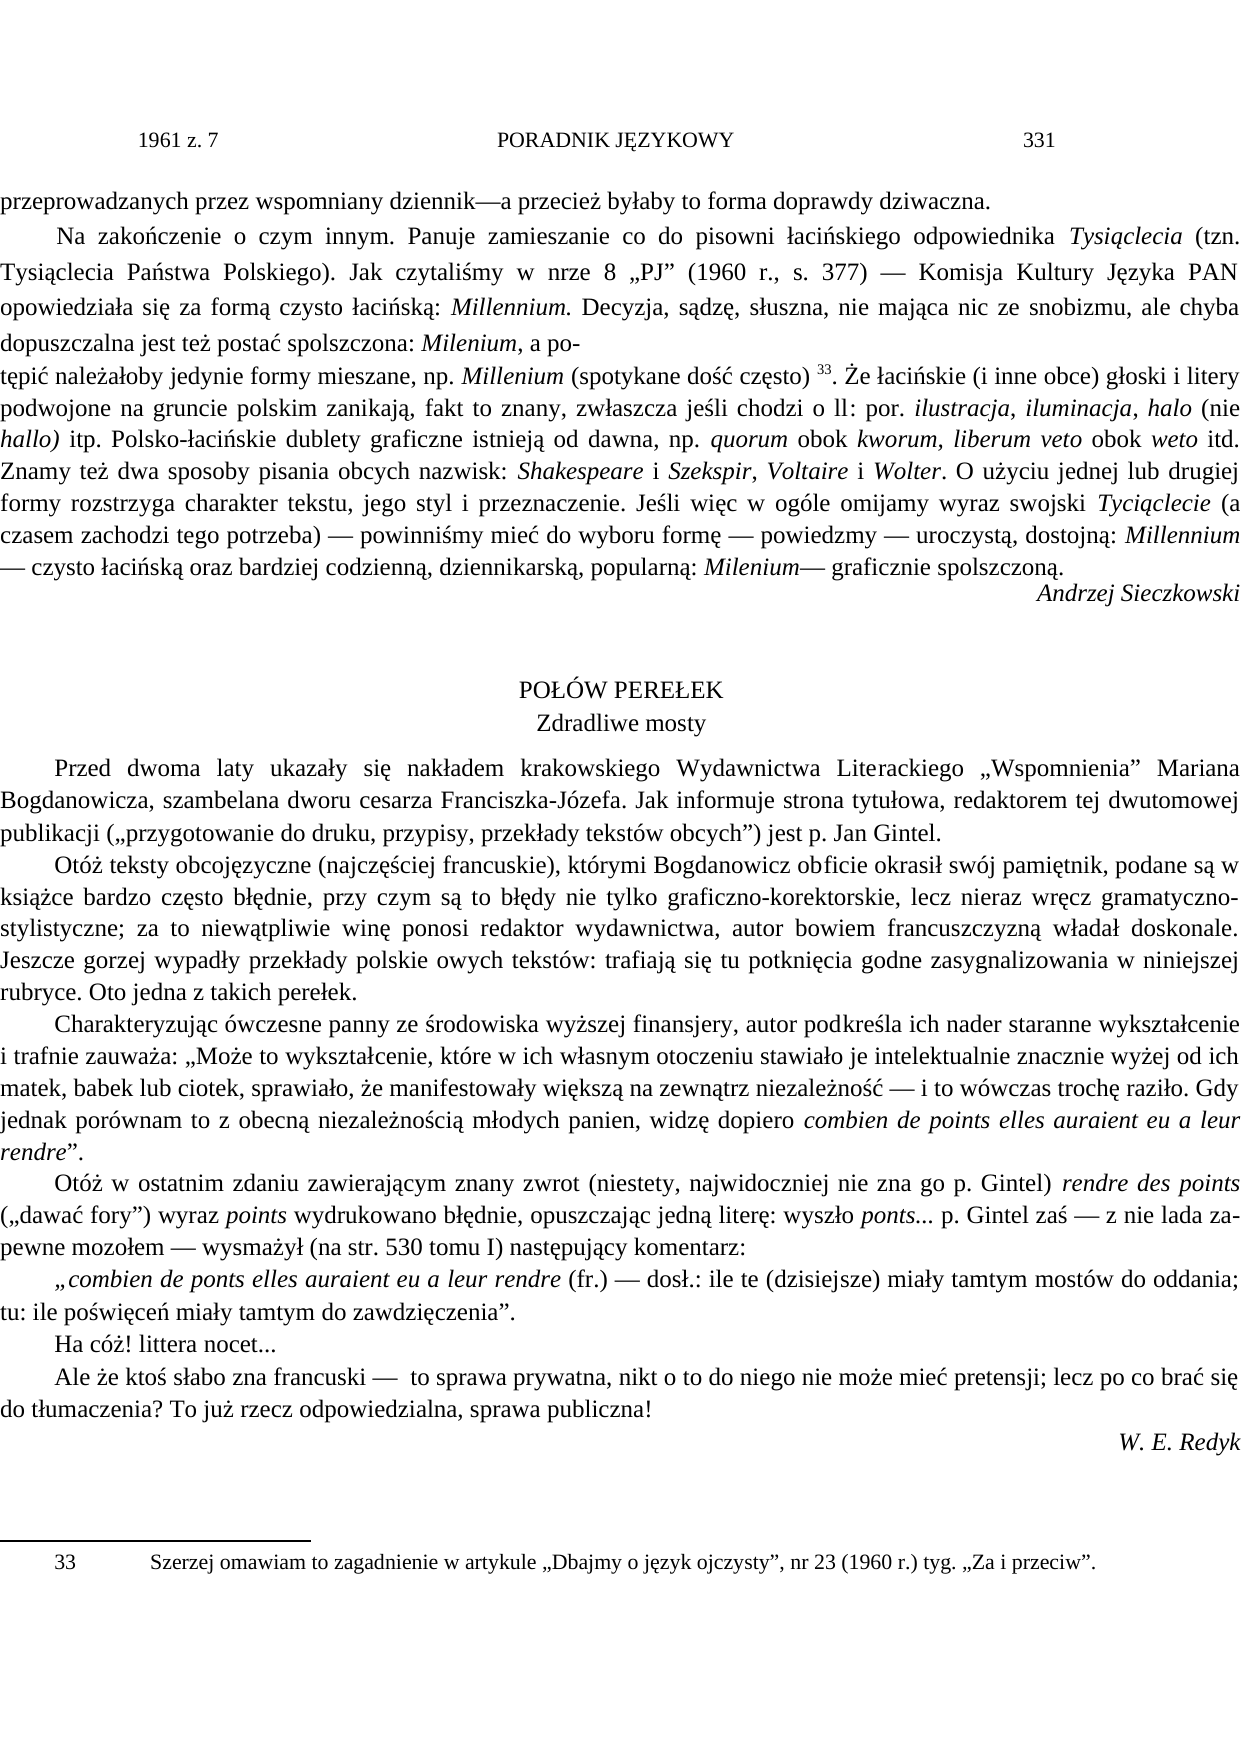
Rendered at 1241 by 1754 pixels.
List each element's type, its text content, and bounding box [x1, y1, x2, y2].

text Ha cóż! littera nocet... [0, 1327, 1240, 1359]
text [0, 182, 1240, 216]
text Andrzej Sieczkowski [0, 582, 1240, 607]
text Na zakończenie o czym innym. Panuje zamieszanie co do pisowni łacińskiego odpowiednika Tysiąclecia (tzn. Tysiąclecia Państwa Polskiego). Jak czytaliśmy w nrze 8 „PJ” (1960 r., s. 377) — Komisja Kultury Języka PAN opowiedziała się za formą czysto łacińską: Millennium. Decyzja, sądzę, słuszna, nie mająca nic ze snobizmu, ale chyba dopuszczalna jest też postać spolszczona: Milenium, a po- [0, 216, 1240, 359]
text tępić należałoby jedynie formy mieszane, np. Millenium (spotykane dość często) . Że łacińskie (i inne obce) głoski i litery podwojone na gruncie polskim zanikają, fakt to znany, zwłaszcza jeśli chodzi o ll: por. ilustracja, iluminacja, halo (nie hallo) itp. Polsko-łacińskie dublety graficzne istnieją od dawna, np. quorum obok kworum, liberum veto obok weto itd. Znamy też dwa sposoby pisania obcych nazwisk: Shakespeare i Szekspir, Voltaire i Wolter. O użyciu jednej lub drugiej formy rozstrzyga charakter tekstu, jego styl i przeznaczenie. Jeśli więc w ogóle omijamy wyraz swojski Tyciąclecie (a czasem zachodzi tego potrzeba) — powinniśmy mieć do wyboru formę — powiedzmy — uroczystą, dostojną: Millennium — czysto łacińską oraz bardziej codzienną, dziennikarską, popularną: Milenium— graficznie spolszczoną. [0, 359, 1240, 582]
text Charakteryzując ówczesne panny ze środowiska wyższej finansjery, autor podkreśla ich nader staranne wykształcenie i trafnie zauważa: „Może to wykształcenie, które w ich własnym otoczeniu stawiało je intelektualnie znacznie wyżej od ich matek, babek lub ciotek, sprawiało, że manifestowały większą na zewnątrz niezależność — i to wówczas trochę raziło. Gdy jednak porównam to z obecną niezależnością młodych panien, widzę dopiero combien de points elles auraient eu a leur rendre”. [0, 1007, 1240, 1166]
text Otóż teksty obcojęzyczne (najczęściej francuskie), którymi Bogdanowicz obficie okrasił swój pamiętnik, podane są w książce bardzo często błędnie, przy czym są to błędy nie tylko graficzno-korektorskie, lecz nieraz wręcz gramatyczno-stylistyczne; za to niewątpliwie winę ponosi redaktor wydawnictwa, autor bowiem francuszczyzną władał doskonale. Jeszcze gorzej wypadły przekłady polskie owych tekstów: trafiają się tu potknięcia godne zasygnalizowania w niniejszej rubryce. Oto jedna z takich perełek. [0, 848, 1240, 1007]
text Ale że ktoś słabo zna francuski — to sprawa prywatna, nikt o to do niego nie może mieć pretensji; lecz po co brać się do tłumaczenia? To już rzecz odpowiedzialna, sprawa publiczna! [0, 1359, 1240, 1424]
text POŁÓW PEREŁEK Zdradliwe mosty [2, 673, 1240, 738]
text Otóż w ostatnim zdaniu zawierającym znany zwrot (niestety, najwidoczniej nie zna go p. Gintel) rendre des points („dawać fory”) wyraz points wydrukowano błędnie, opuszczając jedną literę: wyszło ponts... p. Gintel zaś — z nie lada zapewne mozołem — wysmażył (na str. 530 tomu I) następujący komentarz: [0, 1166, 1240, 1262]
text Przed dwoma laty ukazały się nakładem krakowskiego Wydawnictwa Literackiego „Wspomnienia” Mariana Bogdanowicza, szambelana dworu cesarza Franciszka-Józefa. Jak informuje strona tytułowa, redaktorem tej dwutomowej publikacji („przygotowanie do druku, przypisy, przekłady tekstów obcych”) jest p. Jan Gintel. [0, 750, 1240, 848]
text „combien de ponts elles auraient eu a leur rendre (fr.) — dosł.: ile te (dzisiejsze) miały tamtym mostów do oddania; tu: ile poświęceń miały tamtym do zawdzięczenia”. [0, 1262, 1240, 1327]
text W. E. Redyk [0, 1424, 1240, 1457]
